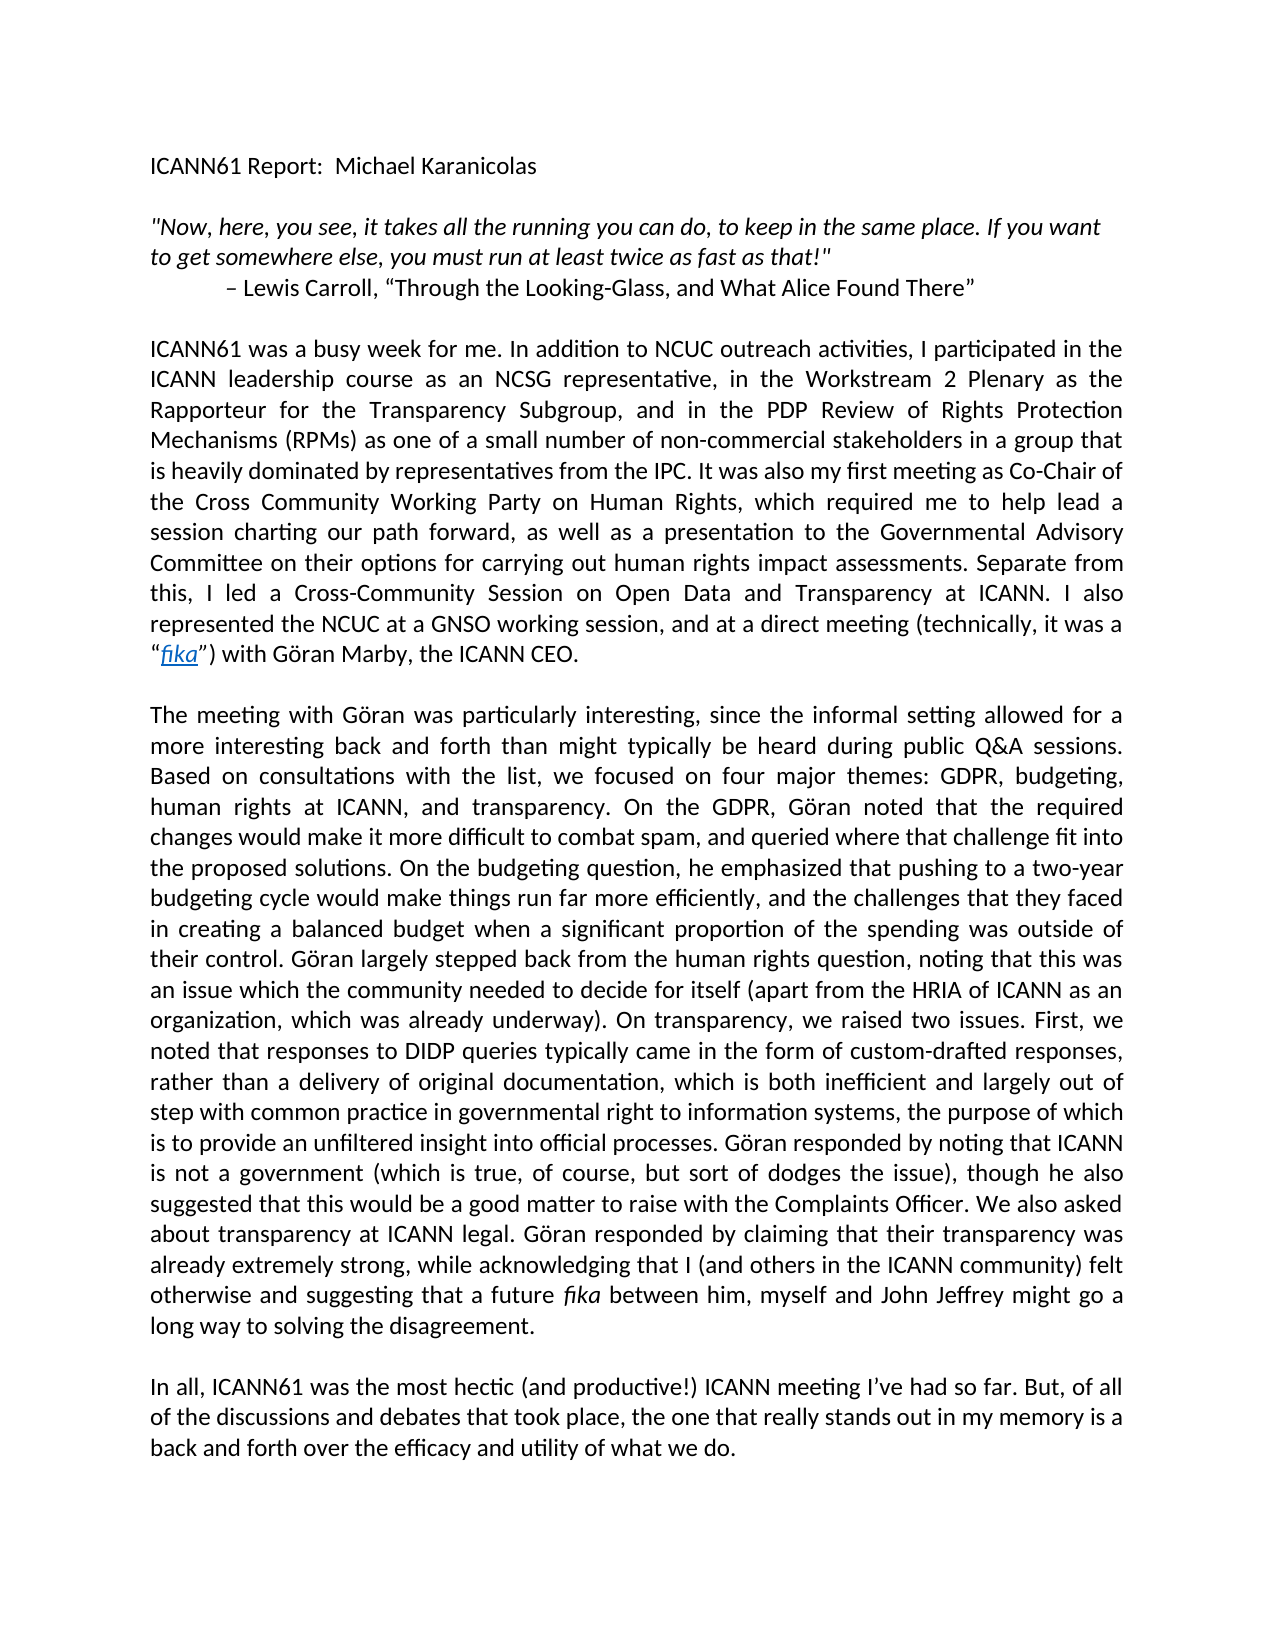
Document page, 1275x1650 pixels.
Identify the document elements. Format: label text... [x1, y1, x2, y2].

text In all, ICANN61 was the most hectic (and productive!) ICANN meeting I’ve had so far. But, of all of the discussions and debates that took place, the one that really stands out in my memory is a back and forth over the efficacy and utility of what we do. [150, 1371, 1125, 1462]
text ICANN61 was a busy week for me. In addition to NCUC outreach activities, I participated in the ICANN leadership course as an NCSG representative, in the Workstream 2 Plenary as the Rapporteur for the Transparency Subgroup, and in the PDP Review of Rights Protection Mechanisms (RPMs) as one of a small number of non-commercial stakeholders in a group that is heavily dominated by representatives from the IPC. It was also my first meeting as Co-Chair of the Cross Community Working Party on Human Rights, which required me to help lead a session charting our path forward, as well as a presentation to the Governmental Advisory Committee on their options for carrying out human rights impact assessments. Separate from this, I led a Cross-Community Session on Open Data and Transparency at ICANN. I also represented the NCUC at a GNSO working session, and at a direct meeting (technically, it was a “fika”) with Göran Marby, the ICANN CEO. [150, 333, 1125, 669]
text The meeting with Göran was particularly interesting, since the informal setting allowed for a more interesting back and forth than might typically be heard during public Q&A sessions. Based on consultations with the list, we focused on four major themes: GDPR, budgeting, human rights at ICANN, and transparency. On the GDPR, Göran noted that the required changes would make it more difficult to combat spam, and queried where that challenge fit into the proposed solutions. On the budgeting question, he emphasized that pushing to a two-year budgeting cycle would make things run far more efficiently, and the challenges that they faced in creating a balanced budget when a significant proportion of the spending was outside of their control. Göran largely stepped back from the human rights question, noting that this was an issue which the community needed to decide for itself (apart from the HRIA of ICANN as an organization, which was already underway). On transparency, we raised two issues. First, we noted that responses to DIDP queries typically came in the form of custom-drafted responses, rather than a delivery of original documentation, which is both inefficient and largely out of step with common practice in governmental right to information systems, the purpose of which is to provide an unfiltered insight into official processes. Göran responded by noting that ICANN is not a government (which is true, of course, but sort of dodges the issue), though he also suggested that this would be a good matter to raise with the Complaints Officer. We also asked about transparency at ICANN legal. Göran responded by claiming that their transparency was already extremely strong, while acknowledging that I (and others in the ICANN community) felt otherwise and suggesting that a future fika between him, myself and John Jeffrey might go a long way to solving the disagreement. [150, 699, 1125, 1340]
text "Now, here, you see, it takes all the running you can do, to keep in the same place. If you want to get somewhere else, you must run at least twice as fast as that!" [150, 211, 1125, 272]
text – Lewis Carroll, “Through the Looking-Glass, and What Alice Found There” [150, 272, 1125, 303]
text ICANN61 Report: Michael Karanicolas [150, 150, 1125, 181]
